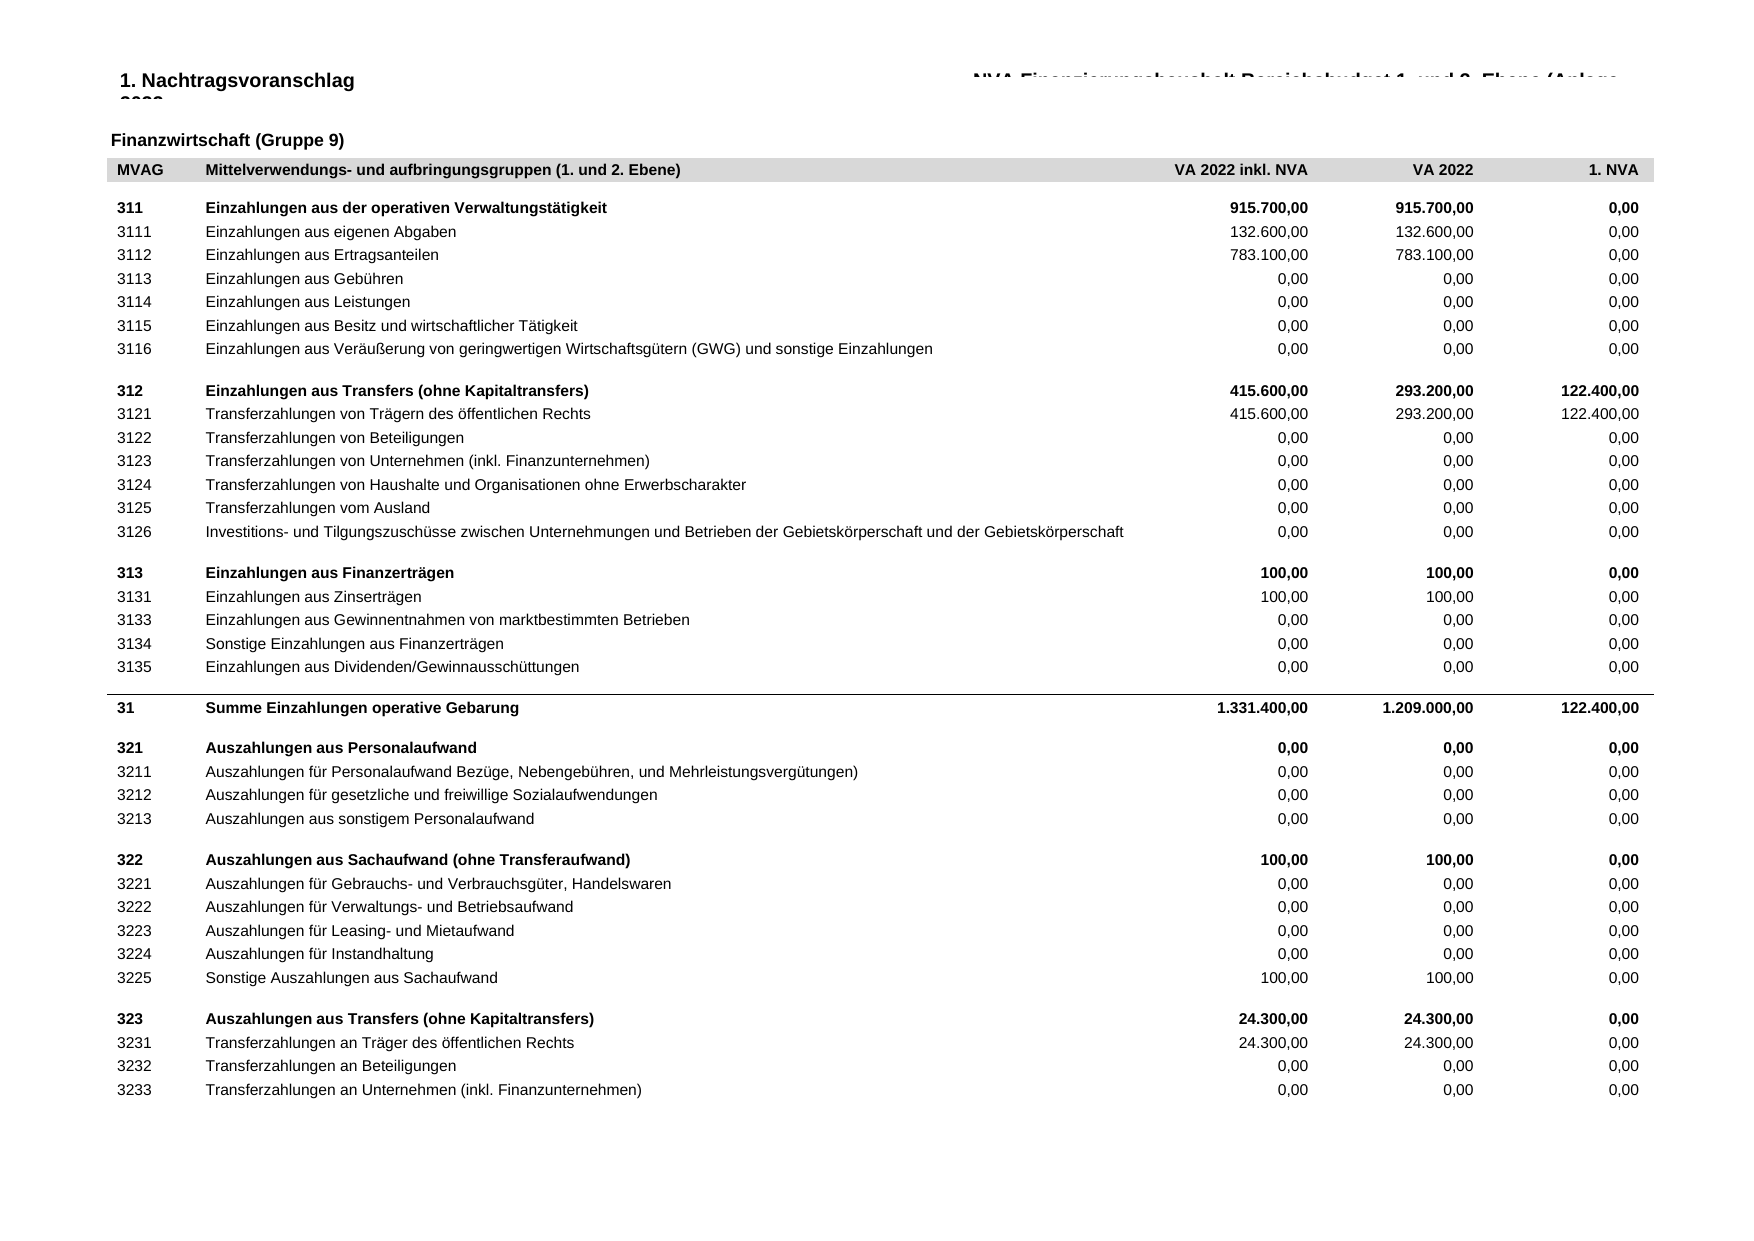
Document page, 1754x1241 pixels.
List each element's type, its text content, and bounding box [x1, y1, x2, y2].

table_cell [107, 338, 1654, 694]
text Finanzwirtschaft (Gruppe 9) [111, 129, 1716, 150]
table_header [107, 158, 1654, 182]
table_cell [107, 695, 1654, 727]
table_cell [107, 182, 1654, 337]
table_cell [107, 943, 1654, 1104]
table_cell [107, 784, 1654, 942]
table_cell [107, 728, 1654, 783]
